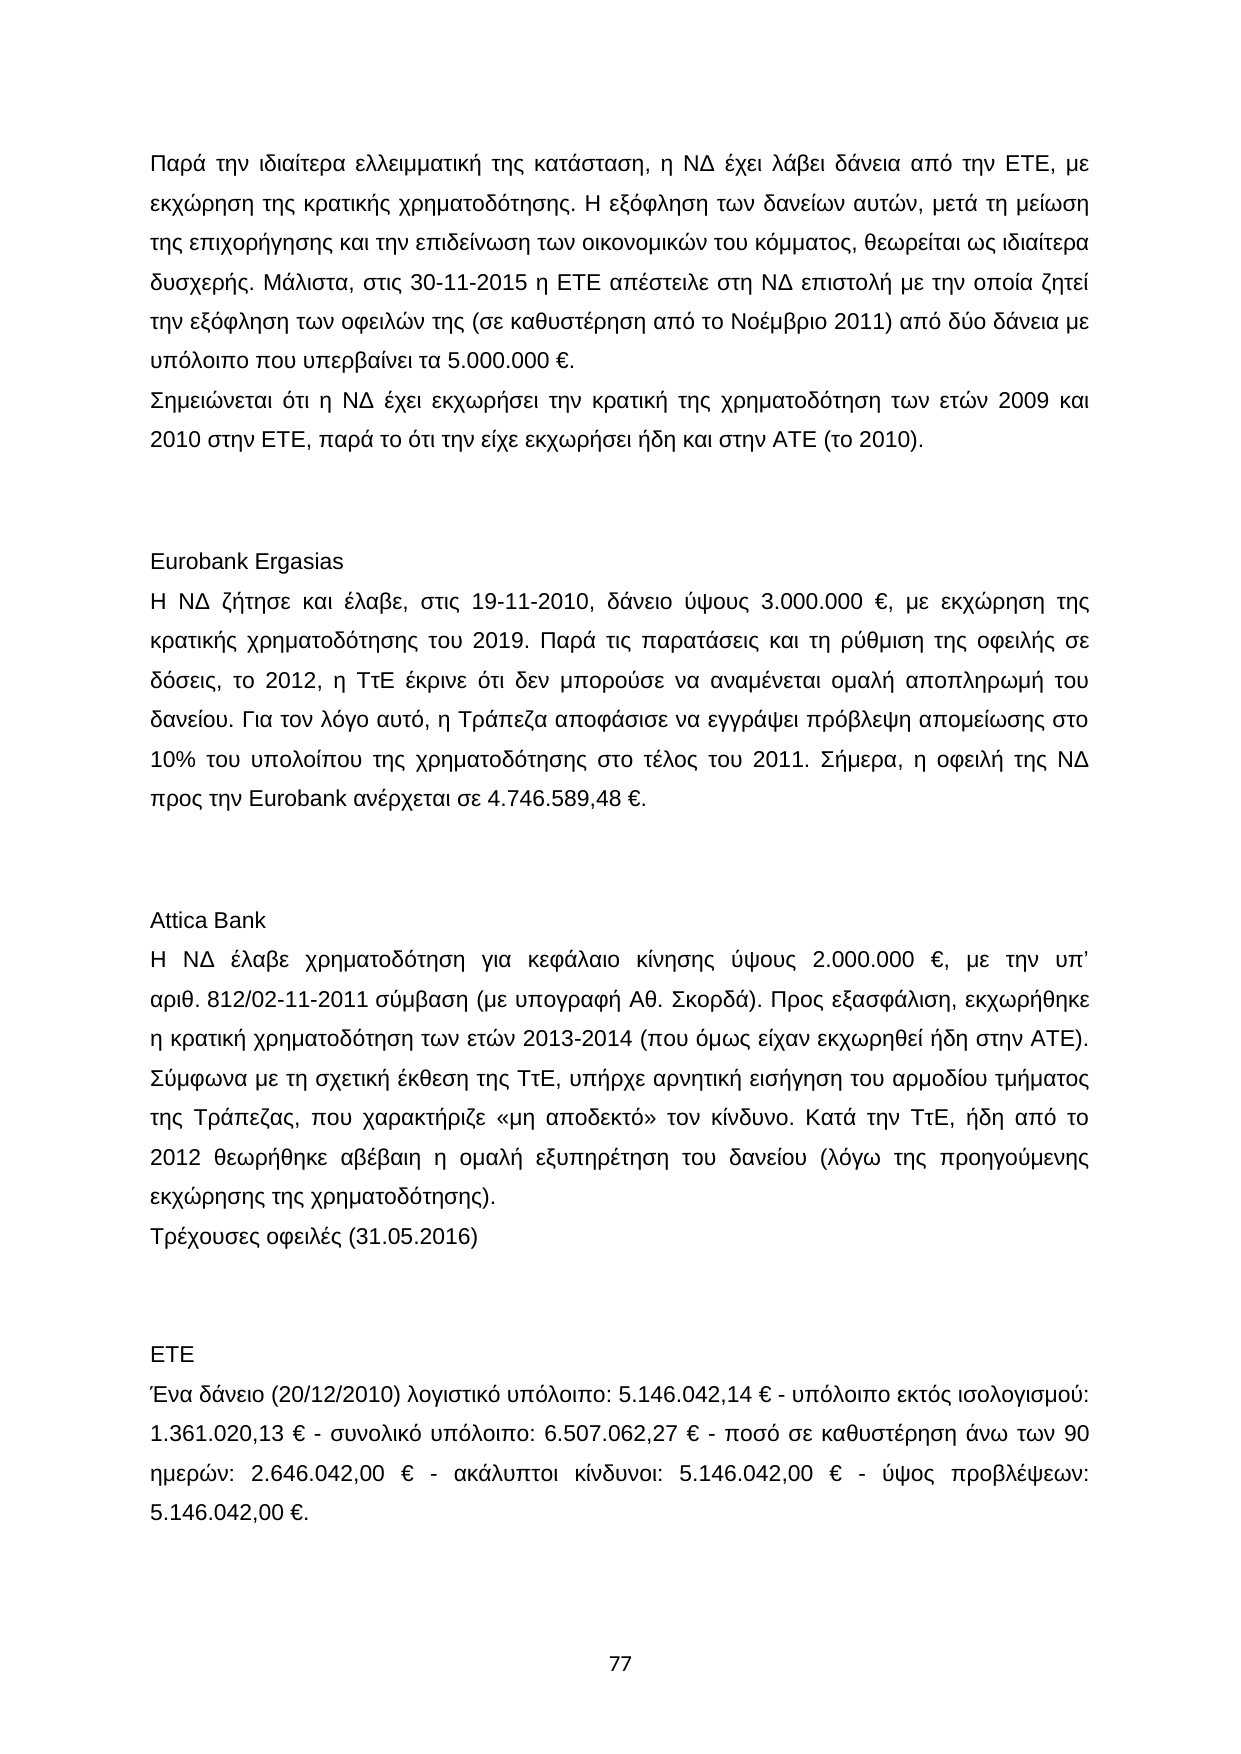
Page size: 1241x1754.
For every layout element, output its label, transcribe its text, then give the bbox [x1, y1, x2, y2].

text ​Attica Bank [150, 907, 1090, 933]
text ​Ένα δάνειο (20/12/2010) λογιστικό υπόλοιπο: 5.146.042,14 € - υπόλοιπο εκτός ισολογισμού: 1.361.020,13 € - συνολικό υπόλοιπο: 6.507.062,27 € - ποσό σε καθυστέρηση άνω των 90 ημερών: 2.646.042,00 € - ακάλυπτοι κίνδυνοι: 5.146.042,00 € - ύψος προβλέψεων: 5.146.042,00 €. [150, 1381, 1090, 1525]
text ​Παρά την ιδιαίτερα ελλειμματική της κατάσταση, η ΝΔ έχει λάβει δάνεια από την ΕΤΕ, με εκχώρηση της κρατικής χρηματοδότησης. Η εξόφληση των δανείων αυτών, μετά τη μείωση της επιχορήγησης και την επιδείνωση των οικονομικών του κόμματος, θεωρείται ως ιδιαίτερα δυσχερής. Μάλιστα, στις 30-11-2015 η ΕΤΕ απέστειλε στη ΝΔ επιστολή με την οποία ζητεί την εξόφληση των οφειλών της (σε καθυστέρηση από το Νοέμβριο 2011) από δύο δάνεια με υπόλοιπο που υπερβαίνει τα 5.000.000 €. [150, 150, 1090, 374]
text ​Eurobank Ergasias [150, 548, 1090, 574]
text ​Η ΝΔ ζήτησε και έλαβε, στις 19-11-2010, δάνειο ύψους 3.000.000 €, με εκχώρηση της κρατικής χρηματοδότησης του 2019. Παρά τις παρατάσεις και τη ρύθμιση της οφειλής σε δόσεις, το 2012, η ΤτΕ έκρινε ότι δεν μπορούσε να αναμένεται ομαλή αποπληρωμή του δανείου. Για τον λόγο αυτό, η Τράπεζα αποφάσισε να εγγράψει πρόβλεψη απομείωσης στο 10% του υπολοίπου της χρηματοδότησης στο τέλος του 2011. Σήμερα, η οφειλή της ΝΔ προς την Eurobank ανέρχεται σε 4.746.589,48 €. [150, 588, 1090, 811]
text ​ETE [150, 1341, 1090, 1367]
text ​Η ΝΔ έλαβε χρηματοδότηση για κεφάλαιο κίνησης ύψους 2.000.000 €, με την υπ’ αριθ. 812/02-11-2011 σύμβαση (με υπογραφή Αθ. Σκορδά). Προς εξασφάλιση, εκχωρήθηκε η κρατική χρηματοδότηση των ετών 2013-2014 (που όμως είχαν εκχωρηθεί ήδη στην ΑΤΕ). Σύμφωνα με τη σχετική έκθεση της ΤτΕ, υπήρχε αρνητική εισήγηση του αρμοδίου τμήματος της Τράπεζας, που χαρακτήριζε «μη αποδεκτό» τον κίνδυνο. Κατά την ΤτΕ, ήδη από το 2012 θεωρήθηκε αβέβαιη η ομαλή εξυπηρέτηση του δανείου (λόγω της προηγούμενης εκχώρησης της χρηματοδότησης). [150, 946, 1090, 1209]
text ​Τρέχουσες οφειλές (31.05.2016) [150, 1223, 1090, 1249]
text ​Σημειώνεται ότι η ΝΔ έχει εκχωρήσει την κρατική της χρηματοδότηση των ετών 2009 και 2010 στην ΕΤΕ, παρά το ότι την είχε εκχωρήσει ήδη και στην ΑΤΕ (το 2010). [150, 387, 1090, 453]
